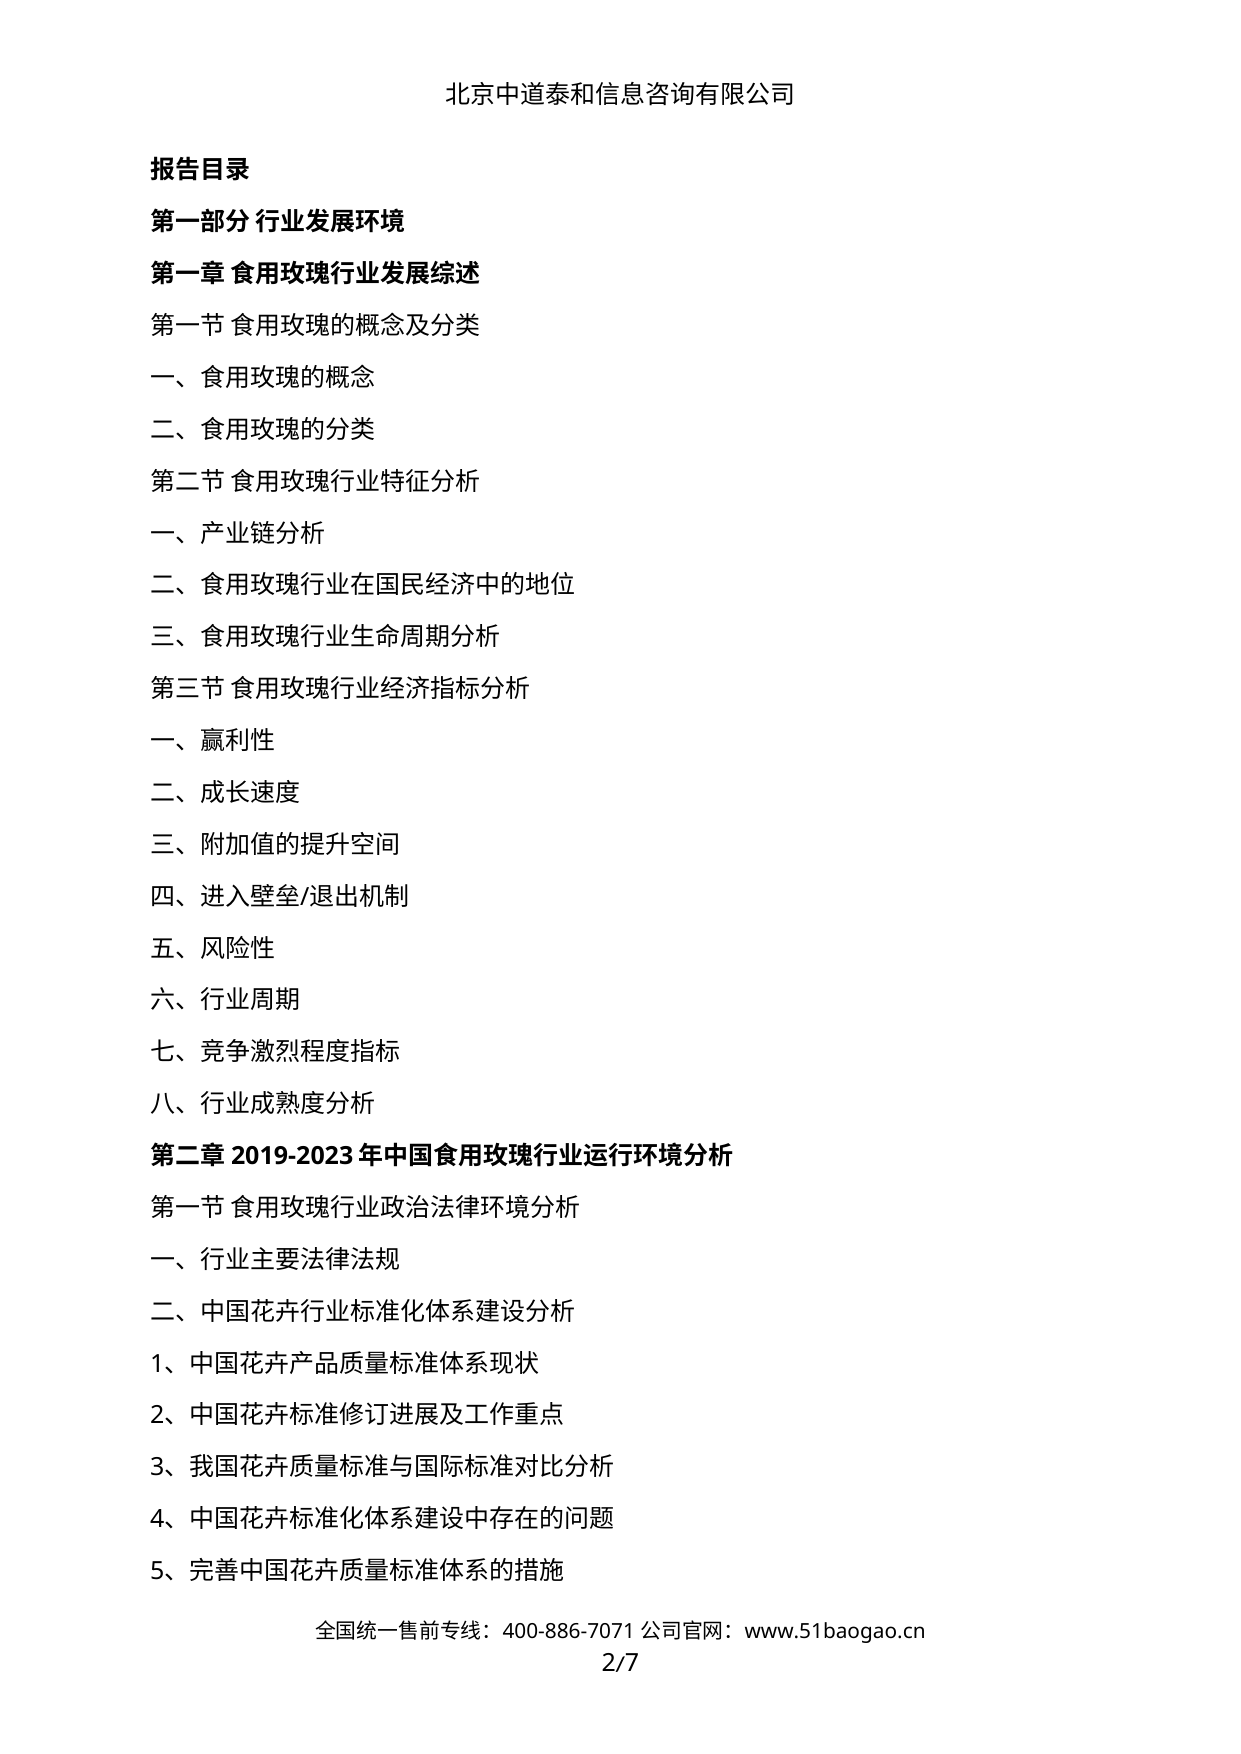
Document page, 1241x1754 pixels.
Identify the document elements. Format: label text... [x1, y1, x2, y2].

text 一、赢利性 [150, 721, 1090, 757]
text 第三节 食用玫瑰行业经济指标分析 [150, 669, 1090, 705]
text 第一节 食用玫瑰的概念及分类 [150, 306, 1090, 342]
text 一、产业链分析 [150, 513, 1090, 549]
text 第二节 食用玫瑰行业特征分析 [150, 461, 1090, 497]
text 五、风险性 [150, 928, 1090, 964]
text 二、成长速度 [150, 772, 1090, 809]
text 一、行业主要法律法规 [150, 1239, 1090, 1276]
text 3、我国花卉质量标准与国际标准对比分析 [150, 1447, 1090, 1483]
text 第一节 食用玫瑰行业政治法律环境分析 [150, 1187, 1090, 1224]
text 三、附加值的提升空间 [150, 824, 1090, 861]
text 第一章 食用玫瑰行业发展综述 [150, 254, 1090, 290]
text 二、食用玫瑰行业在国民经济中的地位 [150, 565, 1090, 601]
text 4、中国花卉标准化体系建设中存在的问题 [150, 1499, 1090, 1535]
text 报告目录 [150, 150, 1090, 186]
text 5、完善中国花卉质量标准体系的措施 [150, 1551, 1090, 1587]
text 第二章 2019-2023年中国食用玫瑰行业运行环境分析 [150, 1136, 1090, 1172]
text 三、食用玫瑰行业生命周期分析 [150, 617, 1090, 653]
text 第一部分 行业发展环境 [150, 202, 1090, 238]
text 四、进入壁垒/退出机制 [150, 876, 1090, 912]
text 二、中国花卉行业标准化体系建设分析 [150, 1291, 1090, 1327]
text 二、食用玫瑰的分类 [150, 409, 1090, 446]
text 2、中国花卉标准修订进展及工作重点 [150, 1395, 1090, 1431]
text 一、食用玫瑰的概念 [150, 357, 1090, 394]
text 七、竞争激烈程度指标 [150, 1032, 1090, 1068]
text 六、行业周期 [150, 980, 1090, 1016]
text 1、中国花卉产品质量标准体系现状 [150, 1343, 1090, 1379]
text 八、行业成熟度分析 [150, 1084, 1090, 1120]
